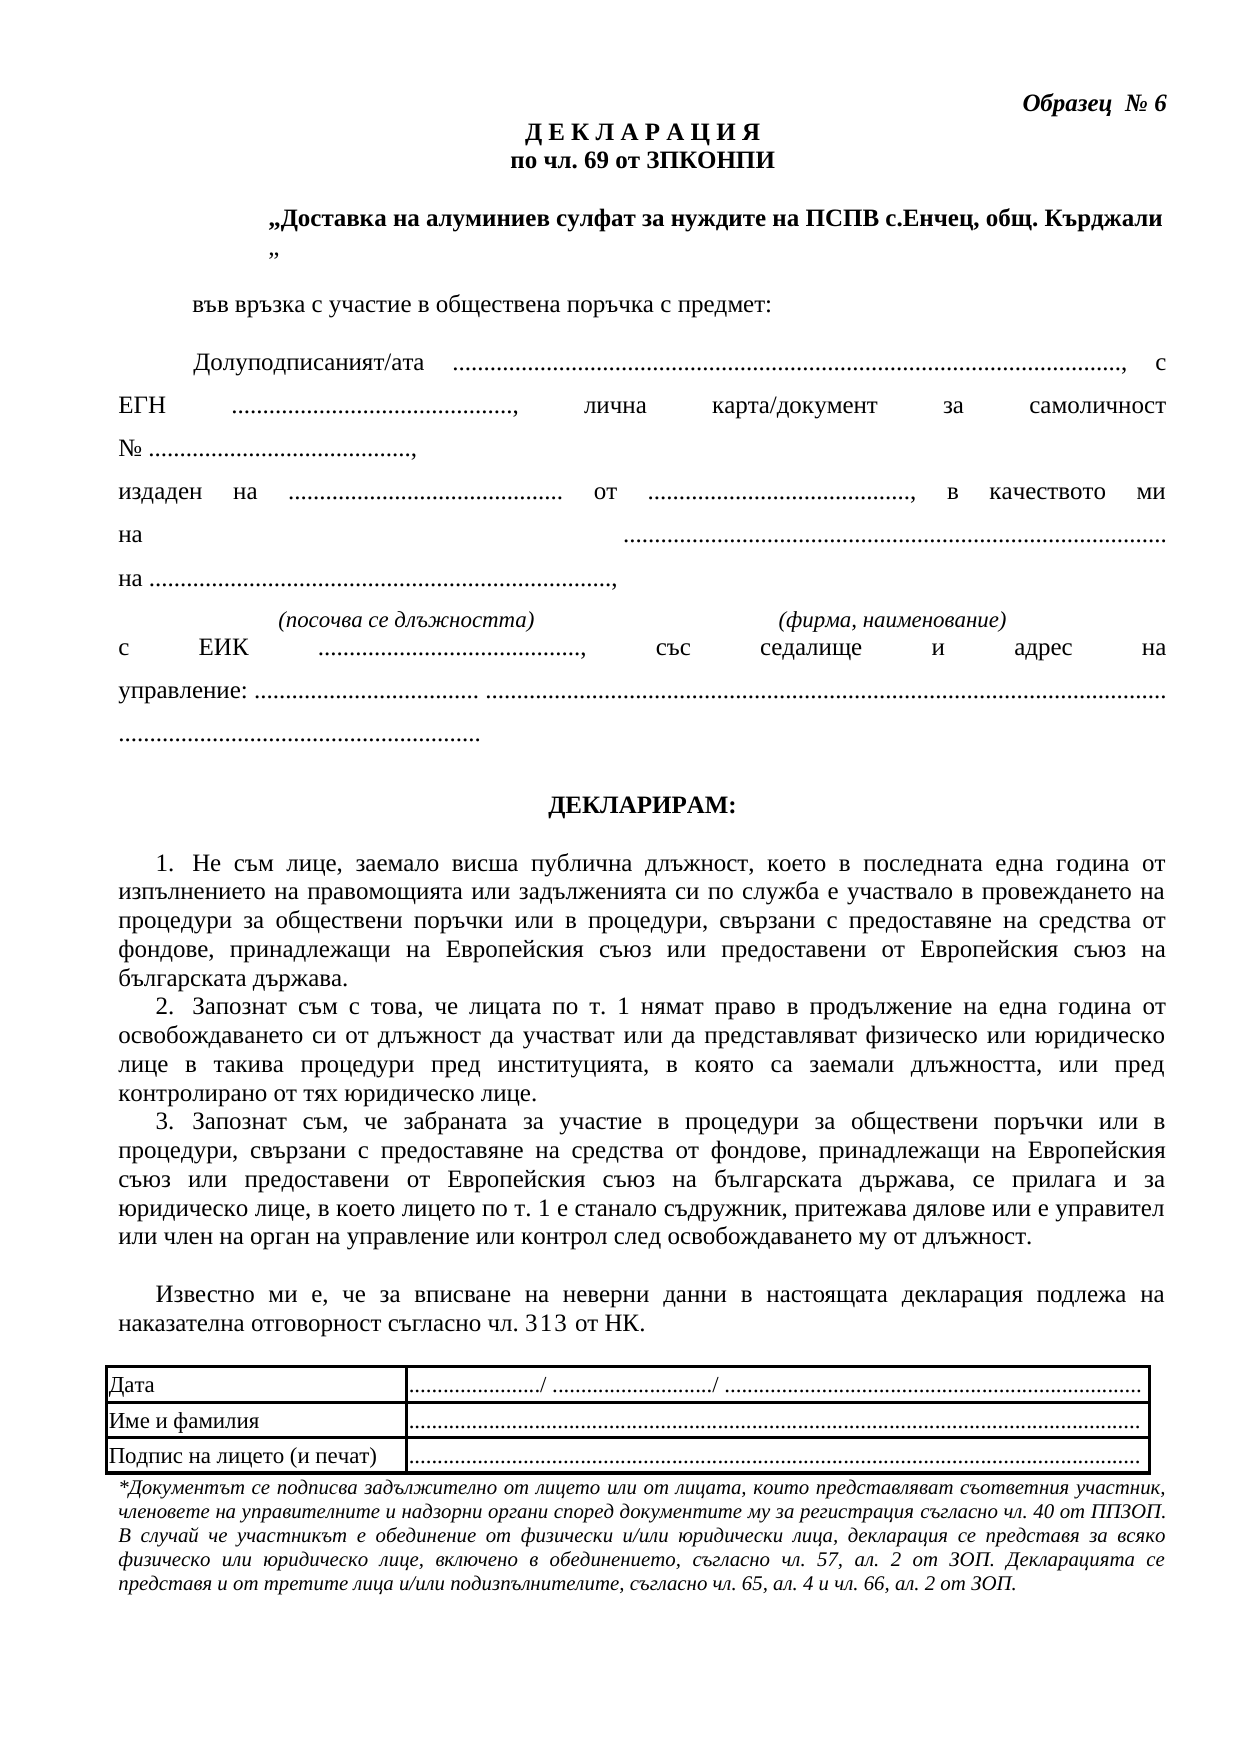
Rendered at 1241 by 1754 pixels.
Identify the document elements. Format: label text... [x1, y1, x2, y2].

text *Документът е задължителна част от офертата и се прилага в плик „Предлагани ценови параметри“. Документът се подписва от законния представител на участника или от надлежно упълномощено лице, което подава офертата. [118, 59, 1167, 131]
list Запознат съм, че забраната за участие в процедури за обществени поръчки или в процедури, свързани с предоставяне на средства от фондове, принадлежащи на Европейския съюз или предоставени от Европейския съюз на българската държава, се прилага и за юридическо лице, в което лицето по т. 1 е станало съдружник, притежава дялове или е управител или член на орган на управление или контрол след освобождаването му от длъжност. [118, 1179, 1167, 1322]
list Не съм лице, заемало висша публична длъжност, което в последната една година от изпълнението на правомощията или задълженията си по служба е участвало в провеждането на процедури за обществени поръчки или в процедури, свързани с предоставяне на средства от фондове, принадлежащи на Европейския съюз или предоставени от Европейския съюз на българската държава. [118, 920, 1167, 1064]
table_cell Подпис на лицето (и печат) [108, 1511, 405, 1544]
text *Документът се подписва задължително от лицето или от лицата, които представляват съответния участник, членовете на управителните и надзорни органи според документите му за регистрация съгласно чл. 40 от ППЗОП. В случай че участникът е обединение от физически и/или юридически лица, декларация се представя за всяко физическо или юридическо лице, включено в обединението, съгласно чл. 57, ал. 2 от ЗОП. Декларацията се представя и от третите лица и/или подизпълнителите, съгласно чл. 65, ал. 4 и чл. 66, ал. 2 от ЗОП. [118, 1547, 1167, 1667]
table_header ......................./ ............................/ ......................................................................... [408, 1441, 1148, 1473]
table_cell ................................................................................................................................ [408, 1511, 1148, 1544]
text Известно ми е, че за вписване на неверни данни в настоящата декларация подлежа на наказателна отговорност съгласно чл. 313 от НК. [118, 1351, 1167, 1409]
text Долуподписаният/ата ..........................................................................................................., с ЕГН ............................................., лична карта/документ за самоличност № .........................................., [118, 419, 1167, 534]
text „Доставка на алуминиев сулфат за нуждите на ПСПВ с.Енчец, общ. Кърджали „ [268, 275, 1167, 333]
text с ЕИК .........................................., със седалище и адрес на управление: .................................... ....................................................................................................................................................................... [118, 704, 1167, 819]
text по чл. 69 от ЗПКОНПИ [118, 217, 1167, 246]
table_header Дата [108, 1441, 405, 1473]
table_cell ................................................................................................................................ [408, 1476, 1148, 1508]
text Образец № 6 [118, 160, 1167, 189]
text във връзка с участие в обществена поръчка с предмет: [118, 362, 1167, 390]
text ДЕКЛАРИРАМ: [118, 862, 1167, 891]
table_cell Име и фамилия [108, 1476, 405, 1508]
text (посочва се длъжността) (фирма, наименование) [118, 678, 1167, 704]
list Запознат съм с това, че лицата по т. 1 нямат право в продължение на една година от освобождаването си от длъжност да участват или да представляват физическо или юридическо лице в такива процедури пред институцията, в която са заемали длъжността, или пред контролирано от тях юридическо лице. [118, 1064, 1167, 1179]
text издаден на ............................................ от .........................................., в качеството ми на ....................................................................................... на .........................................................................., [118, 548, 1167, 663]
text Д Е К Л А Р А Ц И Я [118, 189, 1167, 217]
